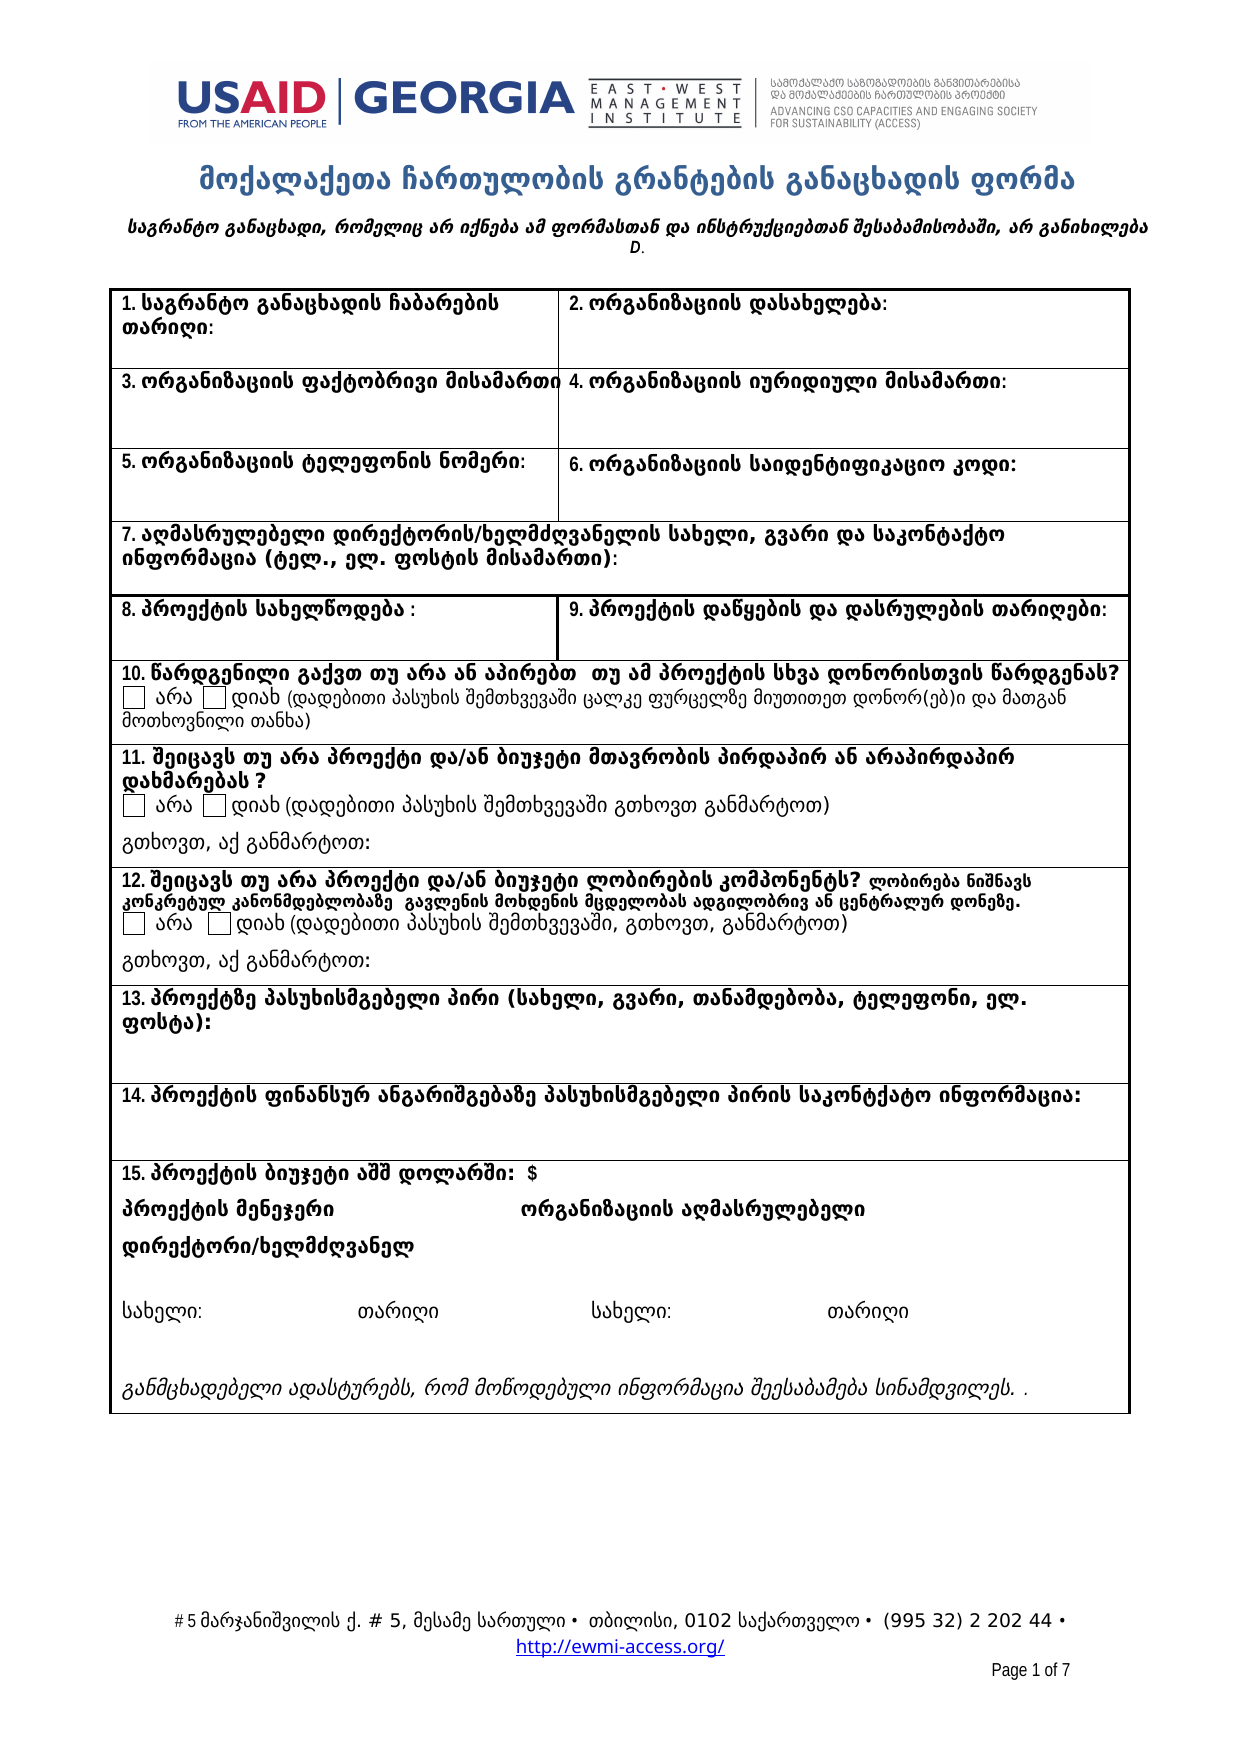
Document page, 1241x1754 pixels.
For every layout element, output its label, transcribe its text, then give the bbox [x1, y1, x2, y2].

table_cell 10. წარდგენილი გაქვთ თუ არა ან აპირებთ თუ ამ პროექტის სხვა დონორისთვის წარდგენას? არა დიახ (დადებითი პასუხის შემთხვევაში ცალკე ფურცელზე მიუთითეთ დონორ(ებ)ი და მათგან მოთხოვნილი თანხა) [112, 661, 1128, 744]
table_cell 9. პროექტის დაწყების და დასრულების თარიღები: [559, 597, 1128, 660]
table_cell 6. ორგანიზაციის საიდენტიფიკაციო კოდი: [559, 449, 1128, 521]
table_cell 12. შეიცავს თუ არა პროექტი და/ან ბიუჯეტი ლობირების კომპონენტს? ლობირება ნიშნავს კონკრეტულ კანონმდებლობაზე გავლენის მოხდენის მცდელობას ადგილობრივ ან ცენტრალურ დონეზე. არა დიახ (დადებითი პასუხის შემთხვევაში, გთხოვთ, განმარტოთ) გთხოვთ, აქ განმარტოთ: [112, 868, 1128, 985]
table_cell 1. საგრანტო განაცხადის ჩაბარების თარიღი: [112, 291, 558, 368]
table_cell 8. პროექტის სახელწოდება : [112, 597, 556, 660]
table_cell 5. ორგანიზაციის ტელეფონის ნომერი: [112, 449, 558, 521]
table_cell 15. პროექტის ბიუჯეტი აშშ დოლარში: $ პროექტის მენეჯერი ორგანიზაციის აღმასრულებელი დირექტორი/ხელმძღვანელ სახელი: თარიღი სახელი: თარიღი განმცხადებელი ადასტურებს, რომ მოწოდებული ინფორმაცია შეესაბამება სინამდვილეს. . [112, 1161, 1128, 1413]
table_cell 13. პროექტზე პასუხისმგებელი პირი (სახელი, გვარი, თანამდებობა, ტელეფონი, ელ. ფოსტა): [112, 986, 1128, 1083]
table_cell 14. პროექტის ფინანსურ ანგარიშგებაზე პასუხისმგებელი პირის საკონტქატო ინფორმაცია: [112, 1084, 1128, 1160]
table_header მოქალაქეთა ჩართულობის გრანტების განაცხადის ფორმა საგრანტო განაცხადი, რომელიც არ იქნება ამ ფორმასთან და ინსტრუქციებთან შესაბამისობაში, არ განიხილება d. [111, 150, 1129, 288]
table_cell 7. აღმასრულებელი დირექტორის/ხელმძღვანელის სახელი, გვარი და საკონტაქტო ინფორმაცია (ტელ., ელ. ფოსტის მისამართი): [112, 522, 1128, 594]
table_cell 4. ორგანიზაციის იურიდიული მისამართი: [559, 369, 1128, 448]
picture [150, 60, 1091, 144]
table_cell 3. ორგანიზაციის ფაქტობრივი მისამართი: [112, 369, 558, 448]
table_cell 2. ორგანიზაციის დასახელება: [559, 291, 1128, 368]
table_cell 11. შეიცავს თუ არა პროექტი და/ან ბიუჯეტი მთავრობის პირდაპირ ან არაპირდაპირ დახმარებას ? არა დიახ (დადებითი პასუხის შემთხვევაში გთხოვთ განმარტოთ) გთხოვთ, აქ განმარტოთ: [112, 745, 1128, 867]
